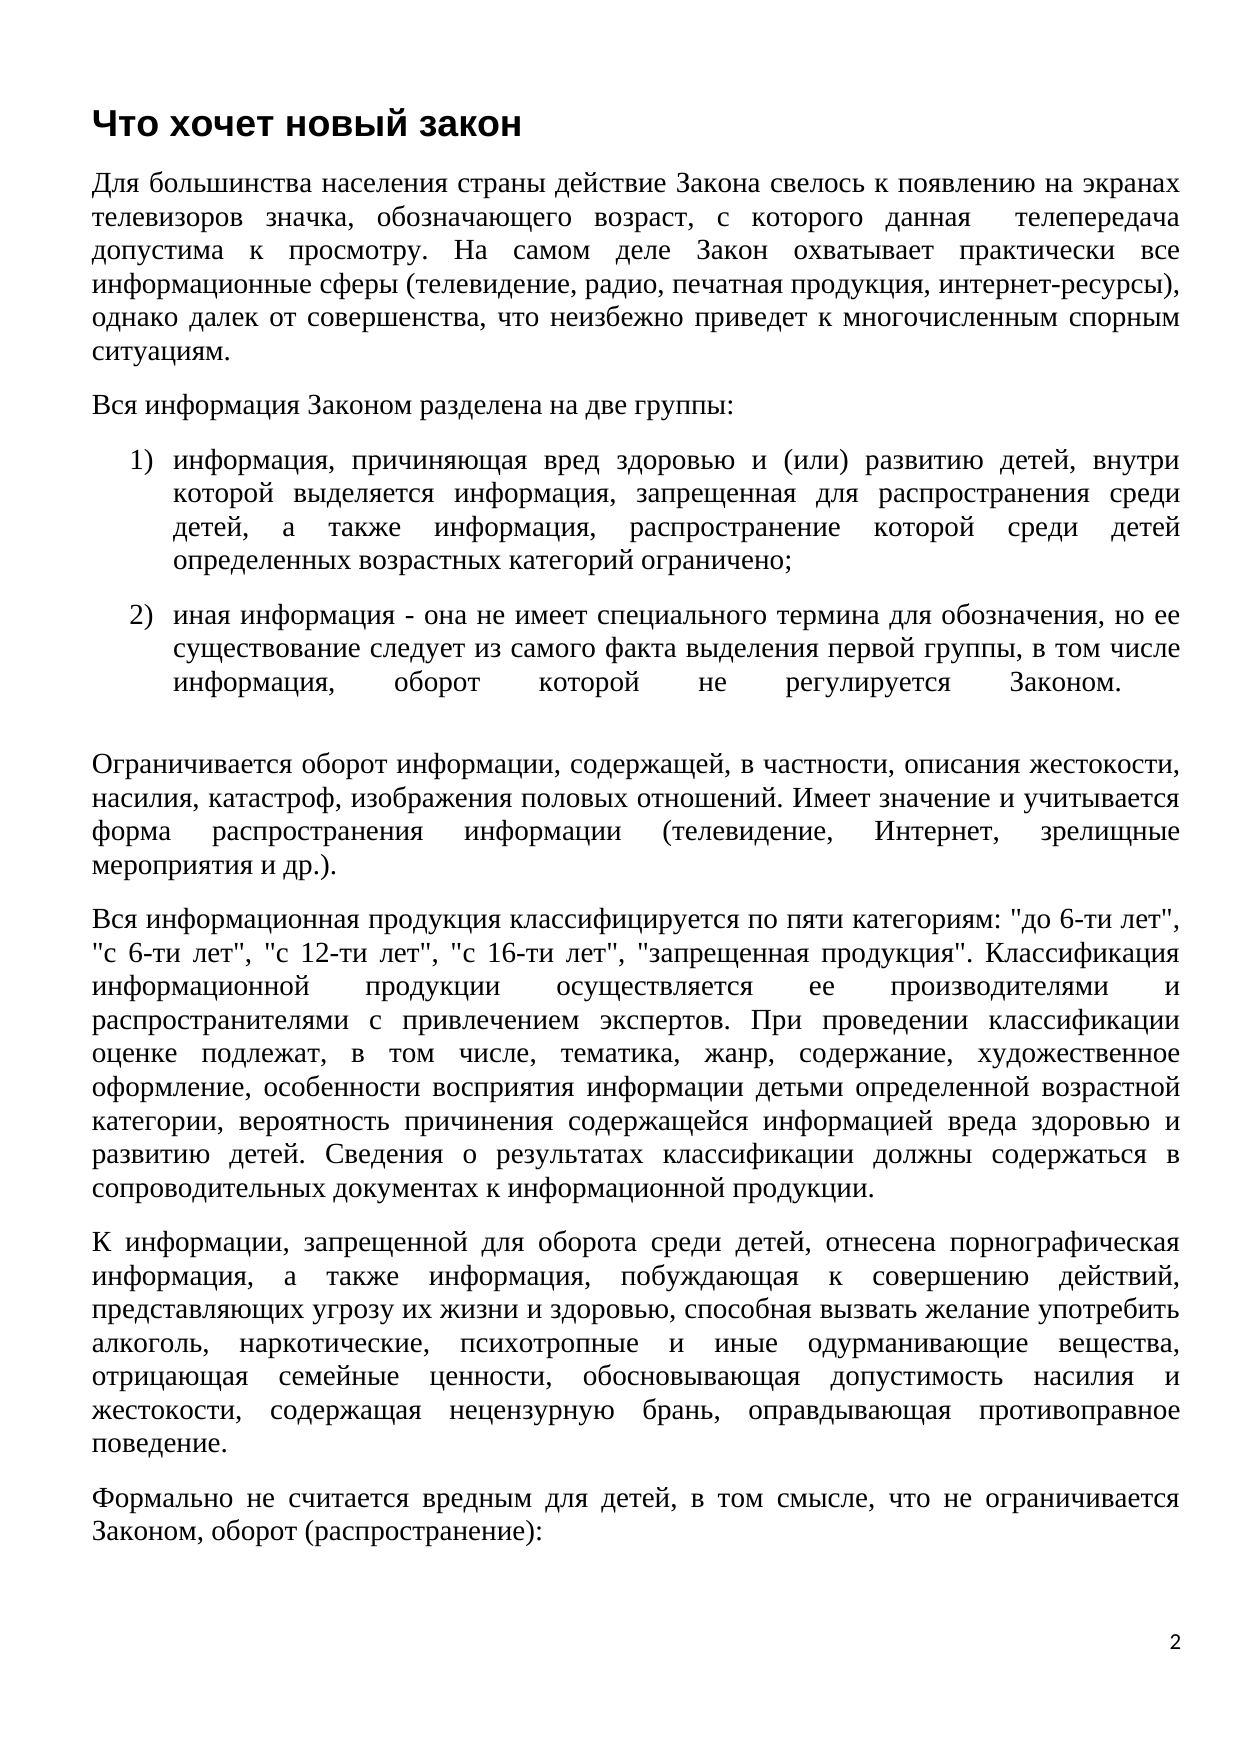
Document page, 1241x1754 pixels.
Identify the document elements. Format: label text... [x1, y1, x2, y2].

list информация, причиняющая вред здоровью и (или) развитию детей, внутри которой выделяется информация, запрещенная для распространения среди детей, а также информация, распространение которой среди детей определенных возрастных категорий ограничено; [129, 442, 1181, 576]
text Формально не считается вредным для детей, в том смысле, что не ограничивается Законом, оборот (распространение): [92, 1480, 1181, 1547]
text Вся информационная продукция классифицируется по пяти категориям: "до 6-ти лет", "с 6-ти лет", "с 12-ти лет", "с 16-ти лет", "запрещенная продукция". Классификация информационной продукции осуществляется ее производителями и распространителями с привлечением экспертов. При проведении классификации оценке подлежат, в том числе, тематика, жанр, содержание, художественное оформление, особенности восприятия информации детьми определенной возрастной категории, вероятность причинения содержащейся информацией вреда здоровью и развитию детей. Сведения о результатах классификации должны содержаться в сопроводительных документах к информационной продукции. [92, 901, 1181, 1203]
list иная информация - она не имеет специального термина для обозначения, но ее существование следует из самого факта выделения первой группы, в том числе информация, оборот которой не регулируется Законом. [129, 597, 1181, 726]
text Для большинства населения страны действие Закона свелось к появлению на экранах телевизоров значка, обозначающего возраст, с которого данная телепередача допустима к просмотру. На самом деле Закон охватывает практически все информационные сферы (телевидение, радио, печатная продукция, интернет-ресурсы), однако далек от совершенства, что неизбежно приведет к многочисленным спорным ситуациям. [92, 165, 1181, 367]
text Вся информация Законом разделена на две группы: [92, 387, 1181, 421]
text Ограничивается оборот информации, содержащей, в частности, описания жестокости, насилия, катастроф, изображения половых отношений. Имеет значение и учитывается форма распространения информации (телевидение, Интернет, зрелищные мероприятия и др.). [92, 746, 1181, 881]
text К информации, запрещенной для оборота среди детей, отнесена порнографическая информация, а также информация, побуждающая к совершению действий, представляющих угрозу их жизни и здоровью, способная вызвать желание употребить алкоголь, наркотические, психотропные и иные одурманивающие вещества, отрицающая семейные ценности, обосновывающая допустимость насилия и жестокости, содержащая нецензурную брань, оправдывающая противоправное поведение. [92, 1224, 1181, 1459]
text Что хочет новый закон [92, 101, 1181, 144]
